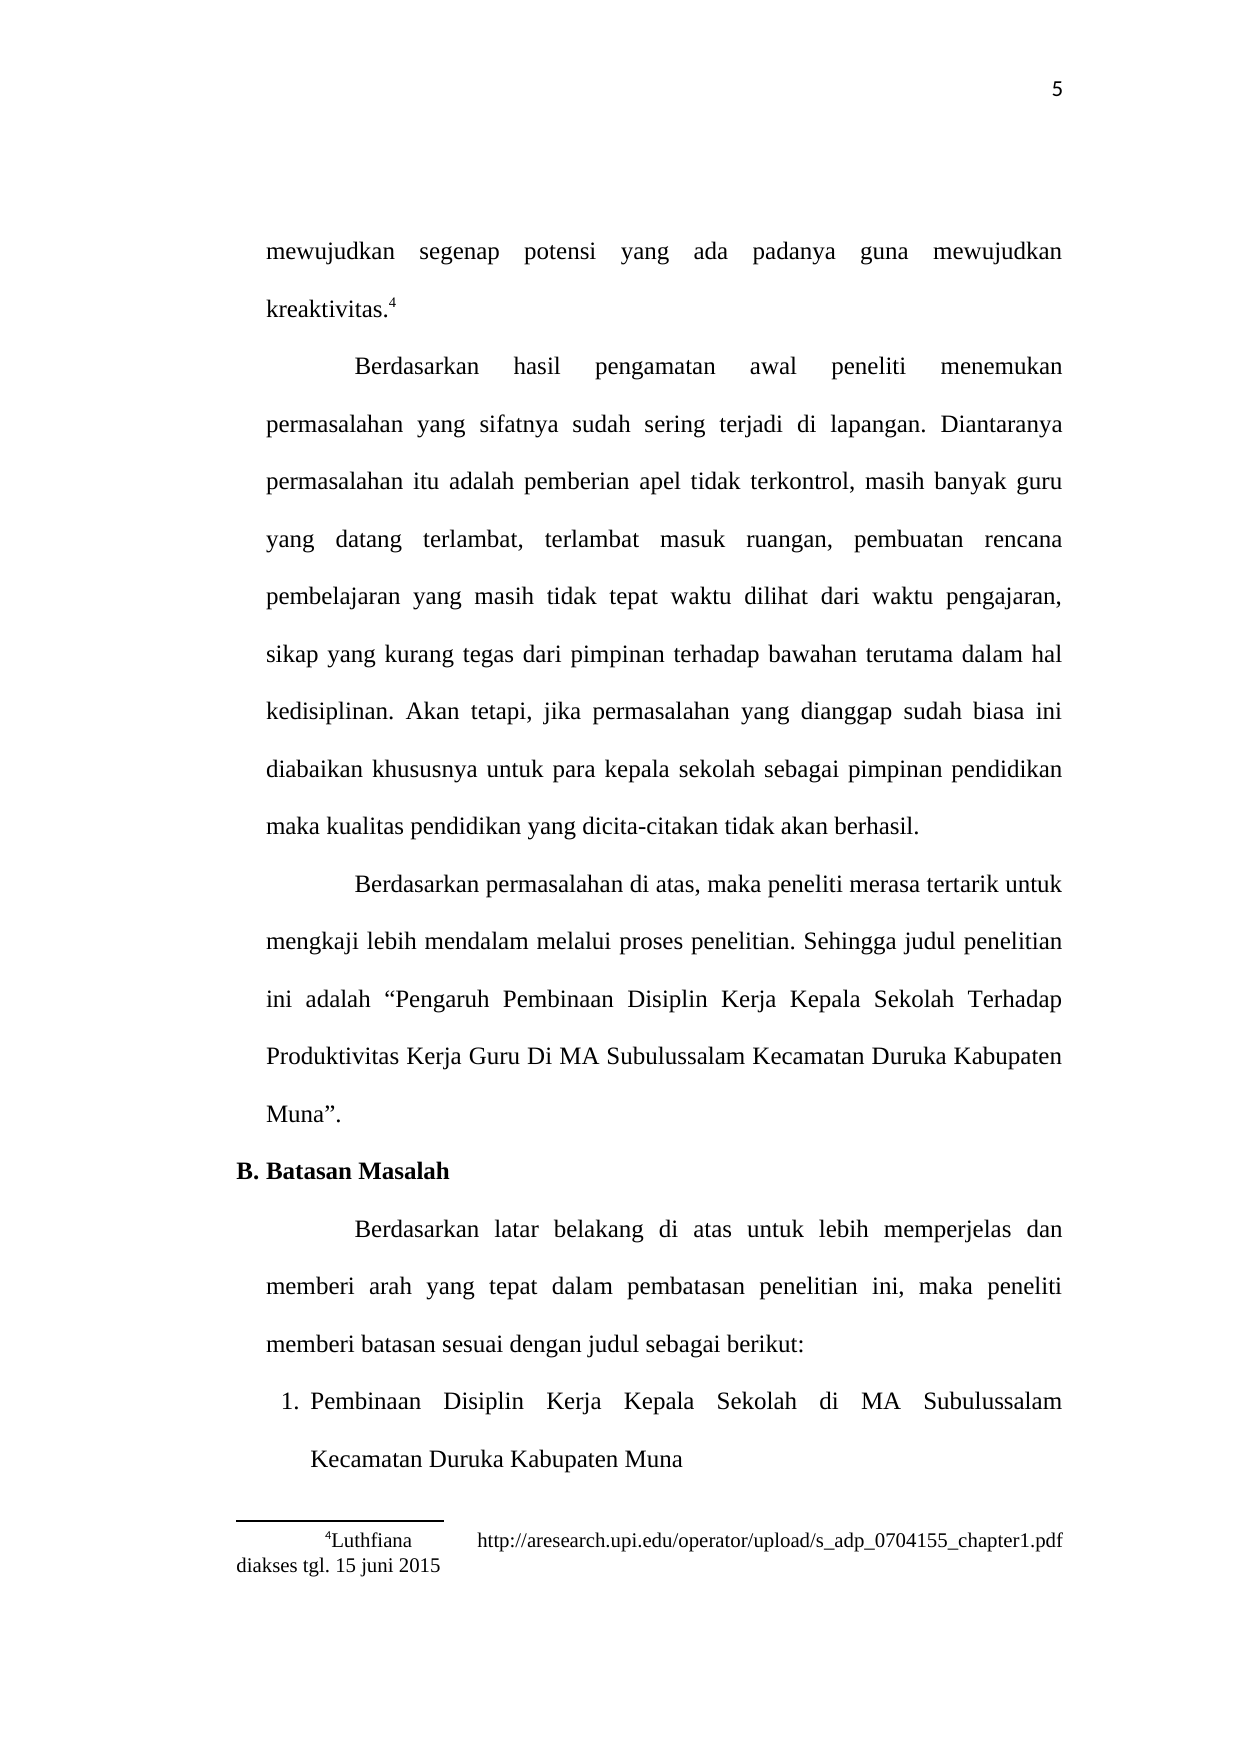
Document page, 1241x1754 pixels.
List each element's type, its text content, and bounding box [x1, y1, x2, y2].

list Berdasarkan latar belakang di atas untuk lebih memperjelas dan memberi arah yang tepat dalam pembatasan penelitian ini, maka peneliti memberi batasan sesuai dengan judul sebagai berikut: [266, 1214, 1063, 1357]
text Berdasarkan permasalahan di atas, maka peneliti merasa tertarik untuk mengkaji lebih mendalam melalui proses penelitian. Sehingga judul penelitian ini adalah “Pengaruh Pembinaan Disiplin Kerja Kepala Sekolah Terhadap Produktivitas Kerja Guru Di MA Subulussalam Kecamatan Duruka Kabupaten Muna”. [266, 869, 1063, 1127]
list Pembinaan Disiplin Kerja Kepala Sekolah di MA Subulussalam Kecamatan Duruka Kabupaten Muna [281, 1386, 1063, 1472]
text Berdasarkan hasil pengamatan awal peneliti menemukan permasalahan yang sifatnya sudah sering terjadi di lapangan. Diantaranya permasalahan itu adalah pemberian apel tidak terkontrol, masih banyak guru yang datang terlambat, terlambat masuk ruangan, pembuatan rencana pembelajaran yang masih tidak tepat waktu dilihat dari waktu pengajaran, sikap yang kurang tegas dari pimpinan terhadap bawahan terutama dalam hal kedisiplinan. Akan tetapi, jika permasalahan yang dianggap sudah biasa ini diabaikan khususnya untuk para kepala sekolah sebagai pimpinan pendidikan maka kualitas pendidikan yang dicita-citakan tidak akan berhasil. [266, 351, 1063, 840]
list Batasan Masalah [236, 1156, 1063, 1185]
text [266, 236, 1063, 322]
